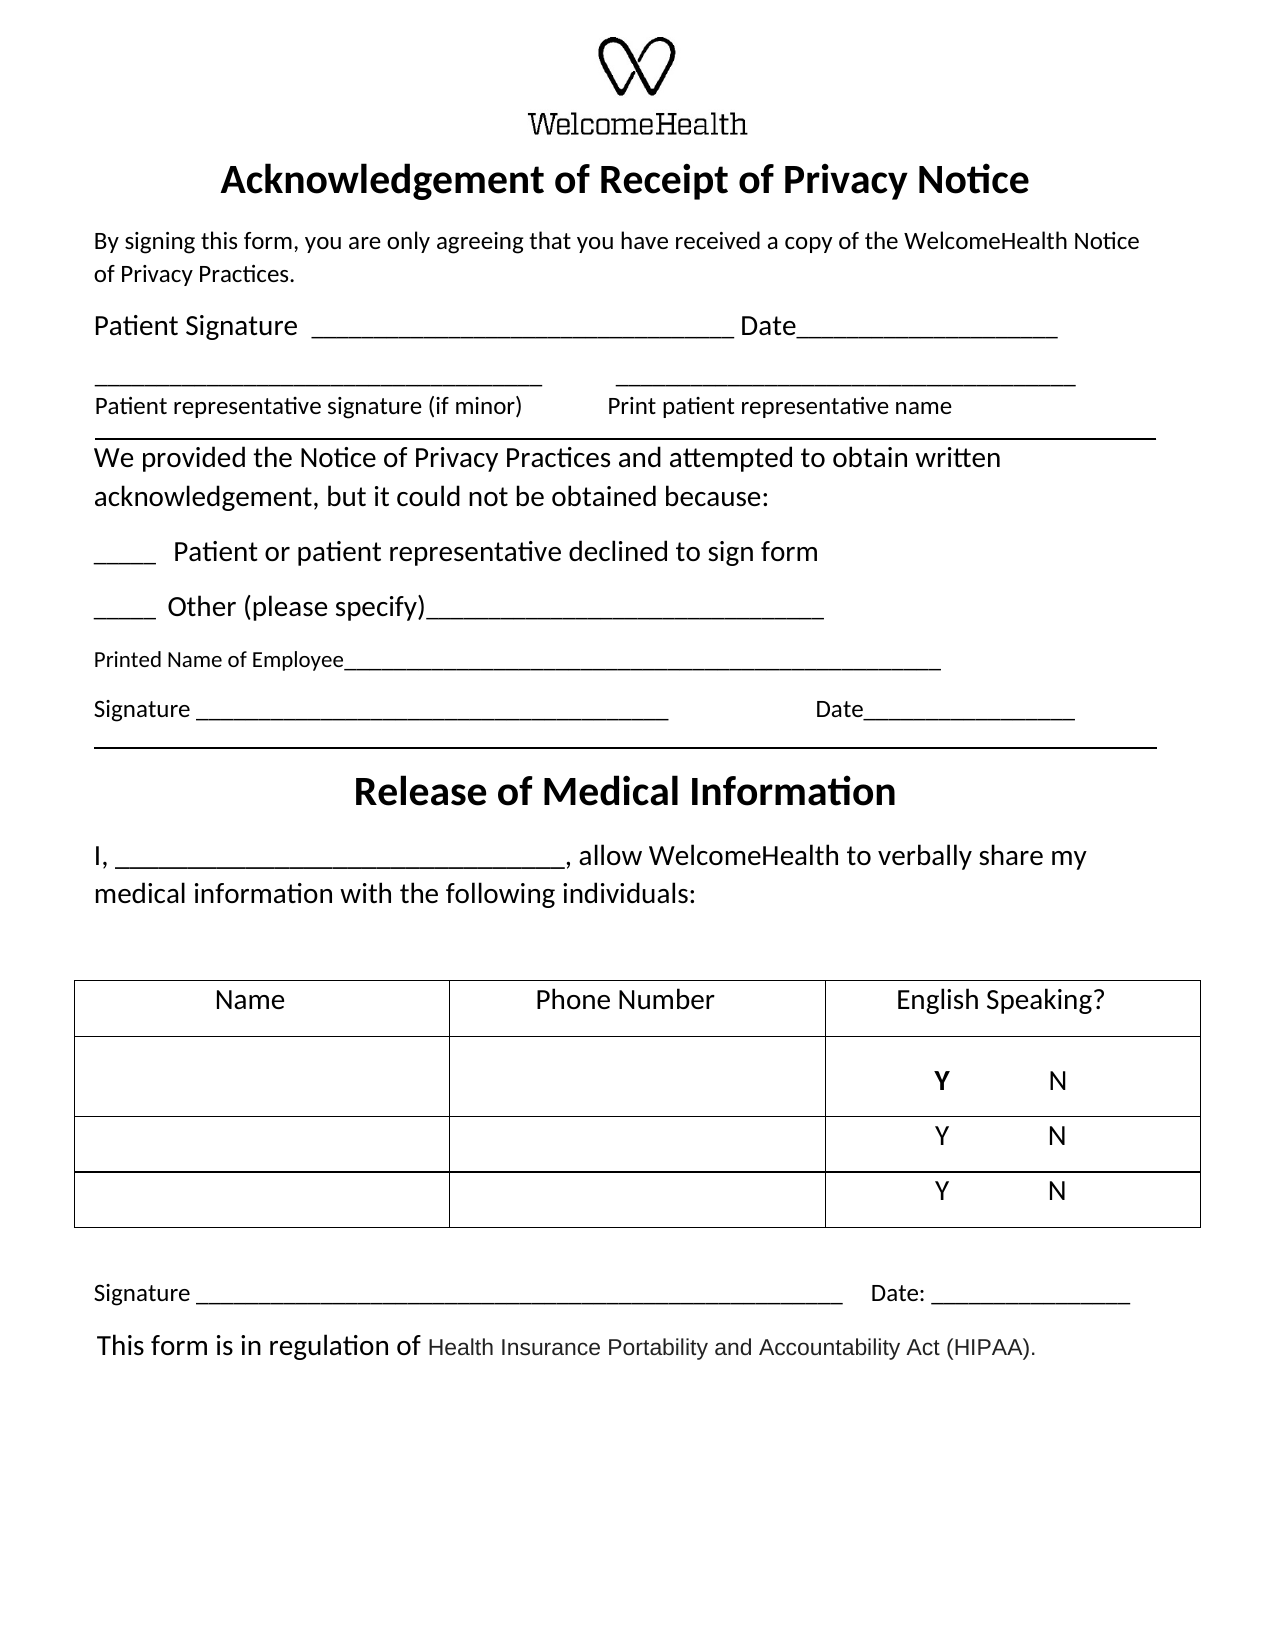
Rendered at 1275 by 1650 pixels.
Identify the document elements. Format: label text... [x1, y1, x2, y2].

text Printed Name of Employee________________________________________________ [94, 643, 1157, 674]
table_cell Y N [826, 1117, 1200, 1171]
text Release of Medical Information [94, 765, 1157, 816]
text Acknowledgement of Receipt of Privacy Notice [94, 153, 1157, 204]
text _____ Patient or patient representative declined to sign form [94, 533, 1157, 569]
table_cell [75, 1173, 449, 1227]
table_cell Y N [826, 1037, 1200, 1116]
text ____________________________________ _____________________________________ [94, 359, 1156, 390]
table_cell [75, 1117, 449, 1171]
table_cell [450, 1173, 825, 1227]
table_cell Y N [826, 1173, 1200, 1227]
text We provided the Notice of Privacy Practices and attempted to obtain written acknowledgement, but it could not be obtained because: [94, 439, 1157, 514]
text This form is in regulation of Health Insurance Portability and Accountability Act (HIPAA). [37, 1327, 1157, 1363]
text I, _______________________________, allow WelcomeHealth to verbally share my medical information with the following individuals: [94, 837, 1157, 911]
picture [527, 37, 748, 135]
table_cell [450, 1117, 825, 1171]
text Signature ____________________________________________________ Date: ________________ [94, 1277, 1157, 1308]
text By signing this form, you are only agreeing that you have received a copy of the WelcomeHealth Notice of Privacy Practices. [94, 225, 1157, 288]
table_header English Speaking? [826, 981, 1200, 1036]
text Signature ______________________________________ Date_________________ [94, 693, 1157, 723]
table_header Phone Number [450, 981, 825, 1036]
table_cell [450, 1037, 825, 1116]
text _____ Other (please specify)________________________________ [94, 588, 1157, 624]
table_cell [75, 1037, 449, 1116]
table_header Name [75, 981, 449, 1036]
text Patient Signature __________________________________ Date_____________________ [94, 307, 1157, 343]
text Patient representative signature (if minor) Print patient representative name [94, 390, 1156, 421]
